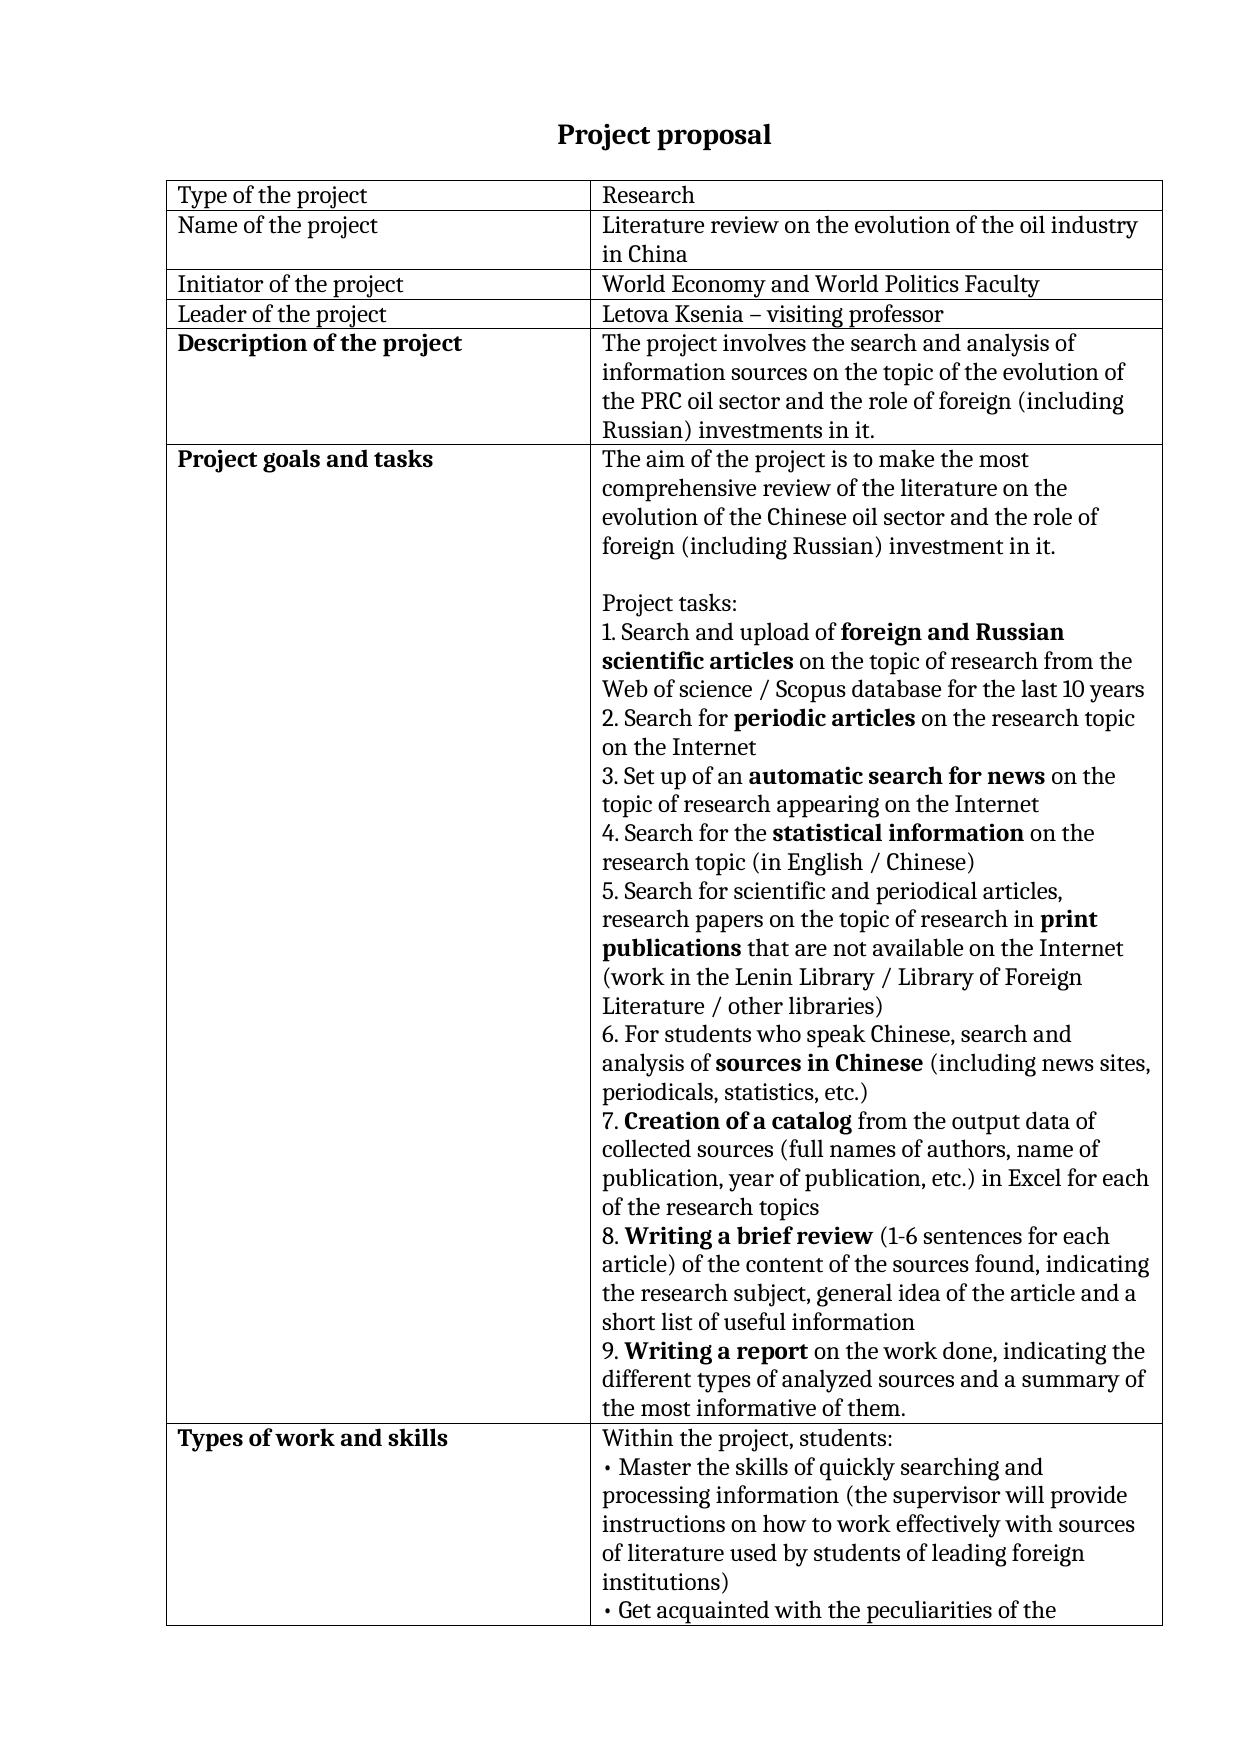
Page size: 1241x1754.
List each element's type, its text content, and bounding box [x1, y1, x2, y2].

table_cell Project goals and tasks [167, 445, 590, 1423]
table_header Research [591, 181, 1162, 210]
table_header Type of the project [167, 181, 590, 210]
table_cell Leader of the project [167, 300, 590, 328]
table_cell Name of the project [167, 211, 590, 269]
table_cell The aim of the project is to make the most comprehensive review of the literature on the evolution of the Chinese oil sector and the role of foreign (including Russian) investment in it. Project tasks: 1. Search and upload of foreign and Russian scientific articles on the topic of research from the Web of science / Scopus database for the last 10 years 2. Search for periodic articles on the research topic on the Internet 3. Set up of an automatic search for news on the topic of research appearing on the Internet 4. Search for the statistical information on the research topic (in English / Chinese) 5. Search for scientific and periodical articles, research papers on the topic of research in print publications that are not available on the Internet (work in the Lenin Library / Library of Foreign Literature / other libraries) 6. For students who speak Chinese, search and analysis of sources in Chinese (including news sites, periodicals, statistics, etc.) 7. Creation of a catalog from the output data of collected sources (full names of authors, name of publication, year of publication, etc.) in Excel for each of the research topics 8. Writing a brief review (1-6 sentences for each article) of the content of the sources found, indicating the research subject, general idea of ​​the article and a short list of useful information 9. Writing a report on the work done, indicating the different types of analyzed sources and a summary of the most informative of them. [591, 445, 1162, 1423]
table_cell Literature review on the evolution of the oil industry in China [591, 211, 1162, 269]
text Project proposal [177, 118, 1152, 152]
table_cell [167, 1424, 590, 1625]
table_cell Description of the project [167, 329, 590, 444]
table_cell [591, 1424, 1162, 1625]
table_cell Initiator of the project [167, 270, 590, 298]
table_cell Letova Ksenia – visiting professor [591, 300, 1162, 328]
table_cell World Economy and World Politics Faculty [591, 270, 1162, 298]
table_cell The project involves the search and analysis of information sources on the topic of the evolution of the PRC oil sector and the role of foreign (including Russian) investments in it. [591, 329, 1162, 444]
